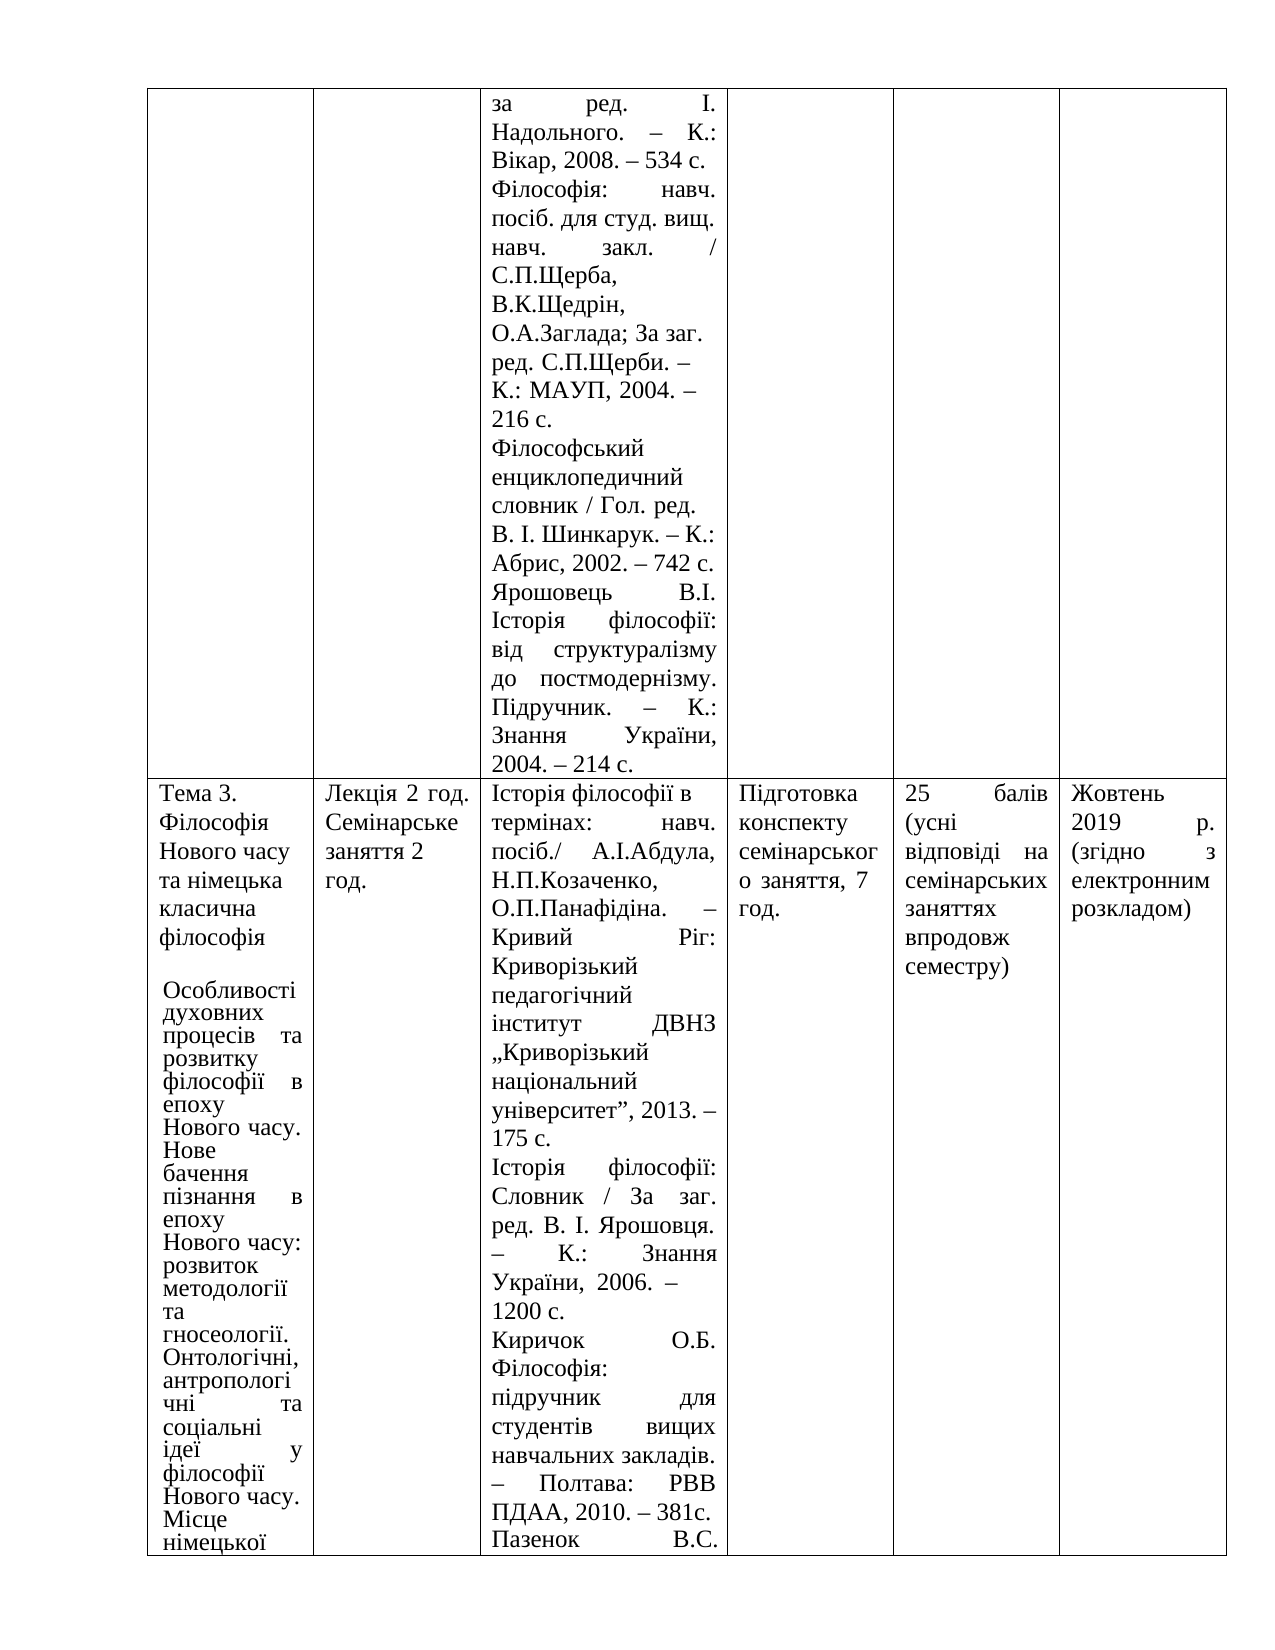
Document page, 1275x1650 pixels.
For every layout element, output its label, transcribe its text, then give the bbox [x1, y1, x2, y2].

table_cell 25 балів (усні відповіді на семінарських заняттях впродовж семестру) [894, 779, 1059, 1555]
table_cell Лекція 2 год. Семінарське заняття 2 год. [314, 779, 480, 1555]
table_header [728, 89, 893, 778]
table_cell Тема 3. Філософія Нового часу та німецька класична філософія Особливості духовних процесів та розвитку філософії в епоху Нового часу. Нове бачення пізнання в епоху Нового часу: розвиток методології та гносеології. Онтологічні, антропологі чні та соціальні ідеї у філософії Нового часу. Місце німецької [148, 779, 313, 1555]
table_header [148, 89, 313, 778]
table_header [894, 89, 1059, 778]
table_cell Жовтень 2019 р. (згідно з електронним розкладом) [1060, 779, 1226, 1555]
table_header за ред. І. Надольного. – К.: Вікар, 2008. – 534 с. Філософія: навч. посіб. для студ. вищ. навч. закл. / С.П.Щерба, В.К.Щедрін, О.А.Заглада; За заг. ред. С.П.Щерби. – К.: МАУП, 2004. – 216 с. Філософський енциклопедичний словник / Гол. ред. В. І. Шинкарук. – К.: Абрис, 2002. – 742 с. Ярошовець В.І. Історія філософії: від структуралізму до постмодернізму. Підручник. – К.: Знання України, 2004. – 214 с. [481, 89, 727, 778]
table_cell Підготовка конспекту семінарськог о заняття, 7 год. [728, 779, 893, 1555]
table_header [1060, 89, 1226, 778]
table_header [314, 89, 480, 778]
table_cell Історія філософії в термінах: навч. посіб./ А.І.Абдула, Н.П.Козаченко, О.П.Панафідіна. – Кривий Ріг: Криворізький педагогічний інститут ДВНЗ „Криворізький національний університет”, 2013. – 175 с. Історія філософії: Словник / За заг. ред. В. І. Ярошовця. К.: Знання України, 2006. – 1200 с. Киричок О.Б. Філософія: підручник для студентів вищих навчальних закладів. Полтава: РВВ ПДАА, 2010. – 381с. Пазенок В.С. [481, 779, 727, 1555]
